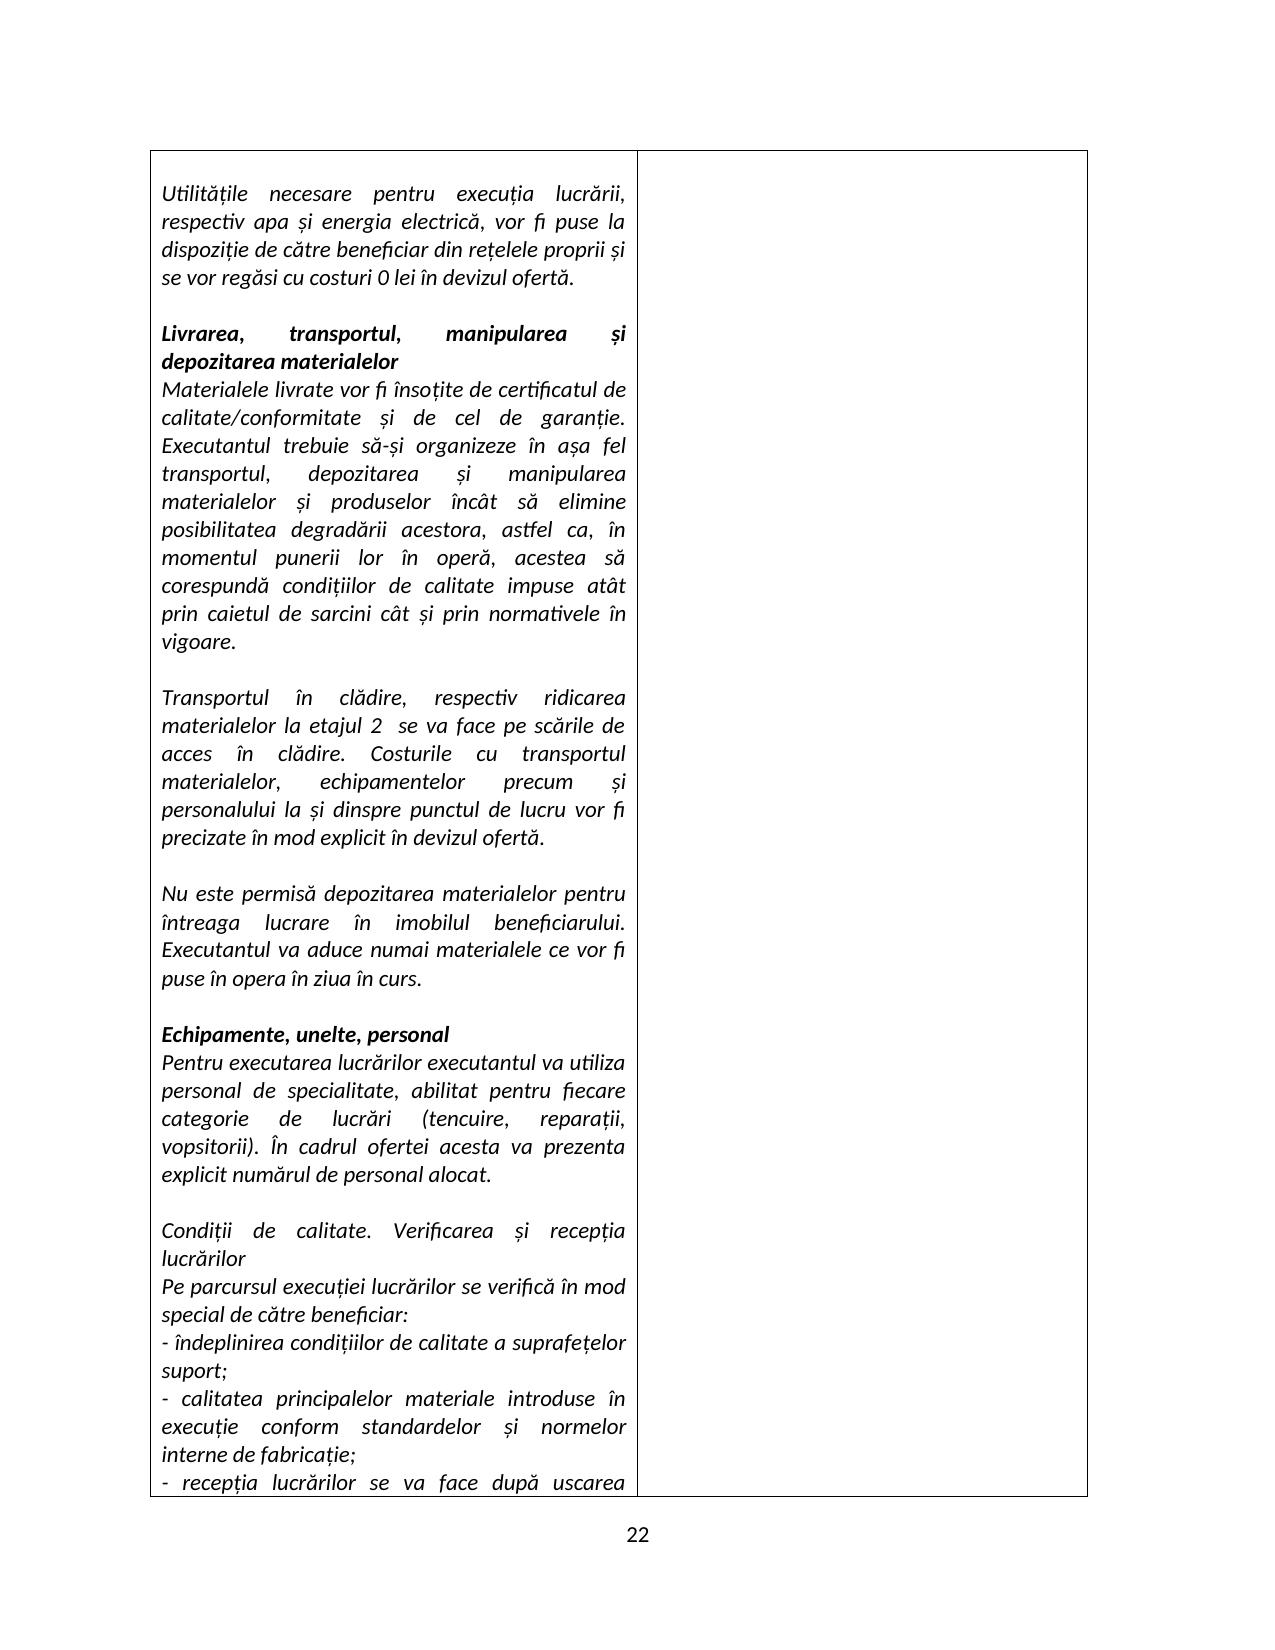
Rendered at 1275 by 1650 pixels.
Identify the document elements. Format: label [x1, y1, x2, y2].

table_cell [638, 151, 1087, 1496]
table_cell [151, 151, 637, 1496]
